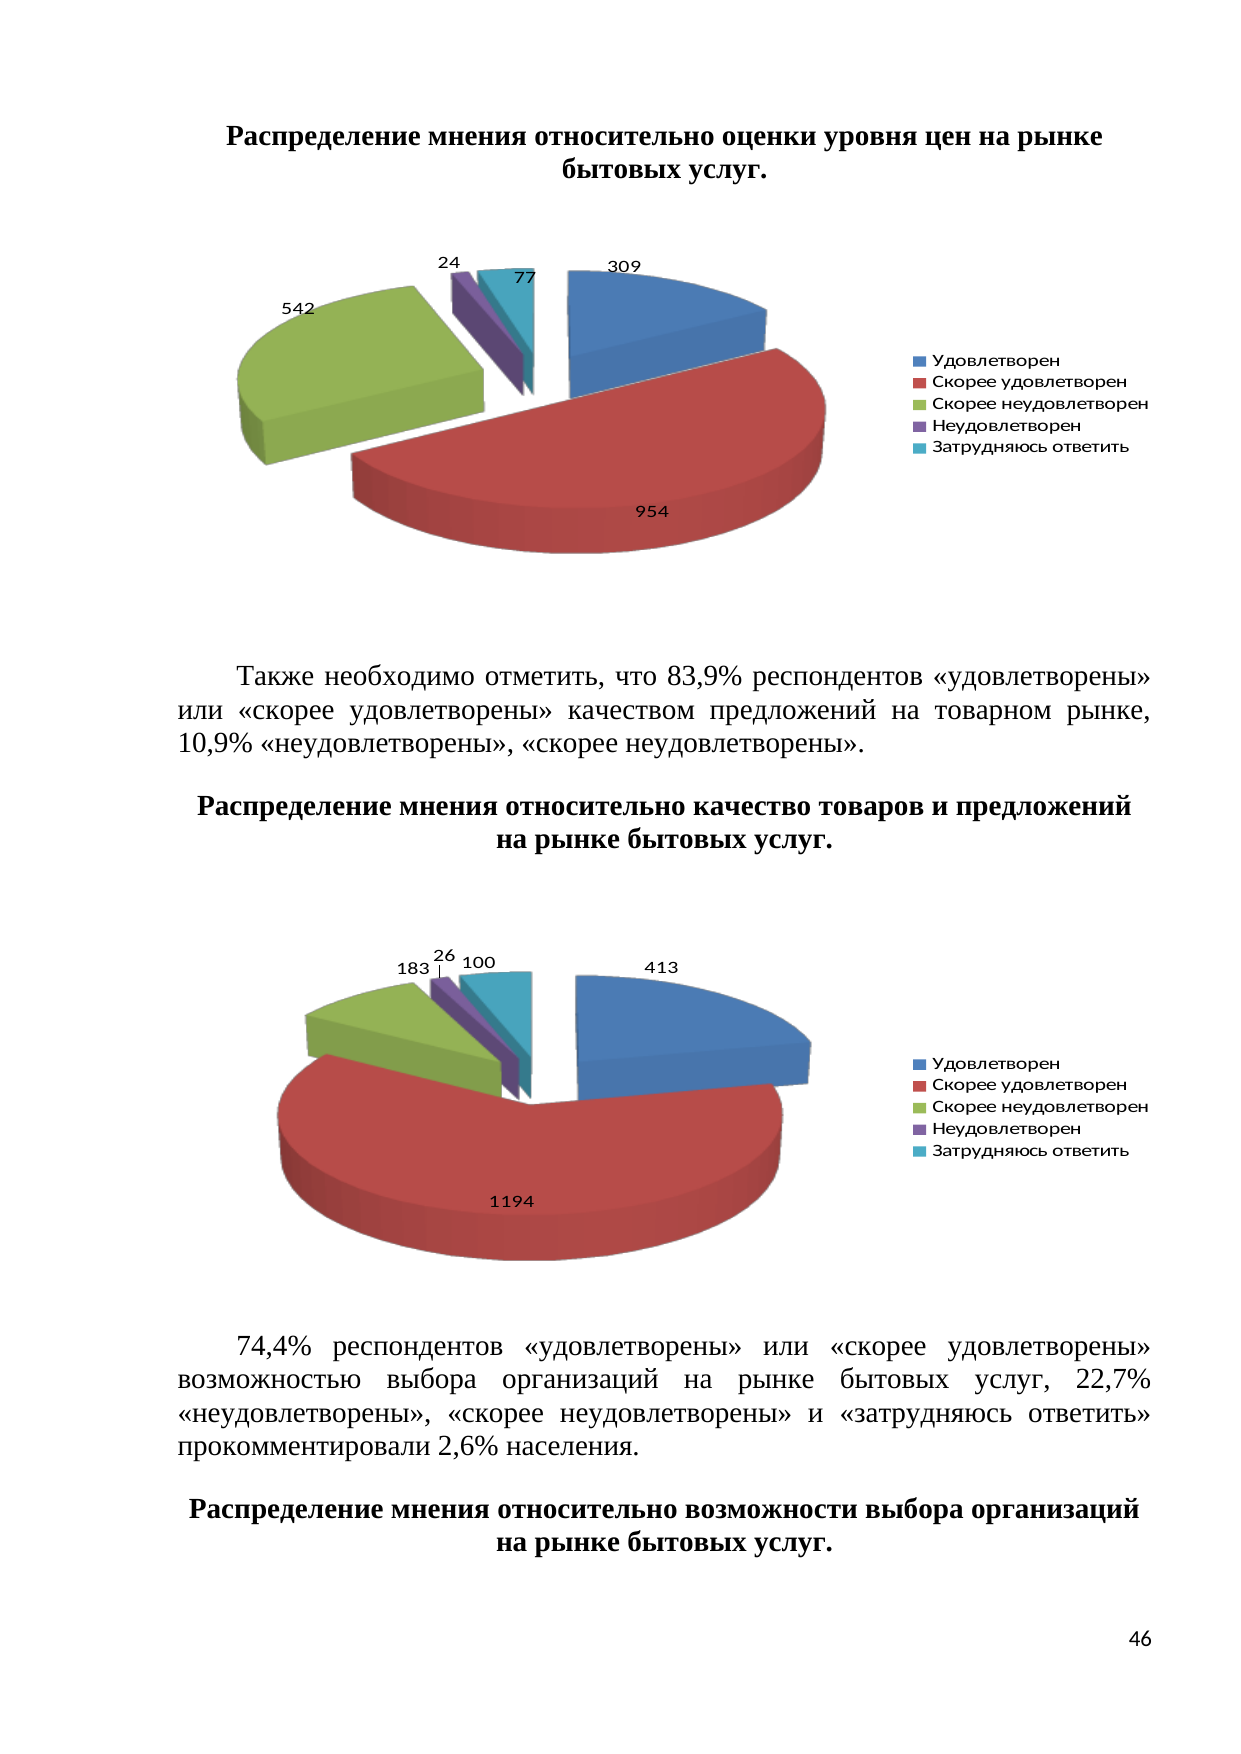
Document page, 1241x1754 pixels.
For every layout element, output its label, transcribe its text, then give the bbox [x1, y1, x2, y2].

text Распределение мнения относительно возможности выбора организаций [177, 1491, 1152, 1524]
text на рынке бытовых услуг. [177, 1524, 1152, 1558]
text Распределение мнения относительно оценки уровня цен на рынке бытовых услуг. [177, 118, 1152, 185]
text на рынке бытовых услуг. [177, 821, 1152, 855]
text Распределение мнения относительно качество товаров и предложений [177, 788, 1152, 821]
text Также необходимо отметить, что 83,9% респондентов «удовлетворены» или «скорее удовлетворены» качеством предложений на товарном рынке, 10,9% «неудовлетворены», «скорее неудовлетворены». [177, 658, 1152, 759]
text 74,4% респондентов «удовлетворены» или «скорее удовлетворены» возможностью выбора организаций на рынке бытовых услуг, 22,7% «неудовлетворены», «скорее неудовлетворены» и «затрудняюсь ответить» прокомментировали 2,6% населения. [177, 1328, 1152, 1462]
